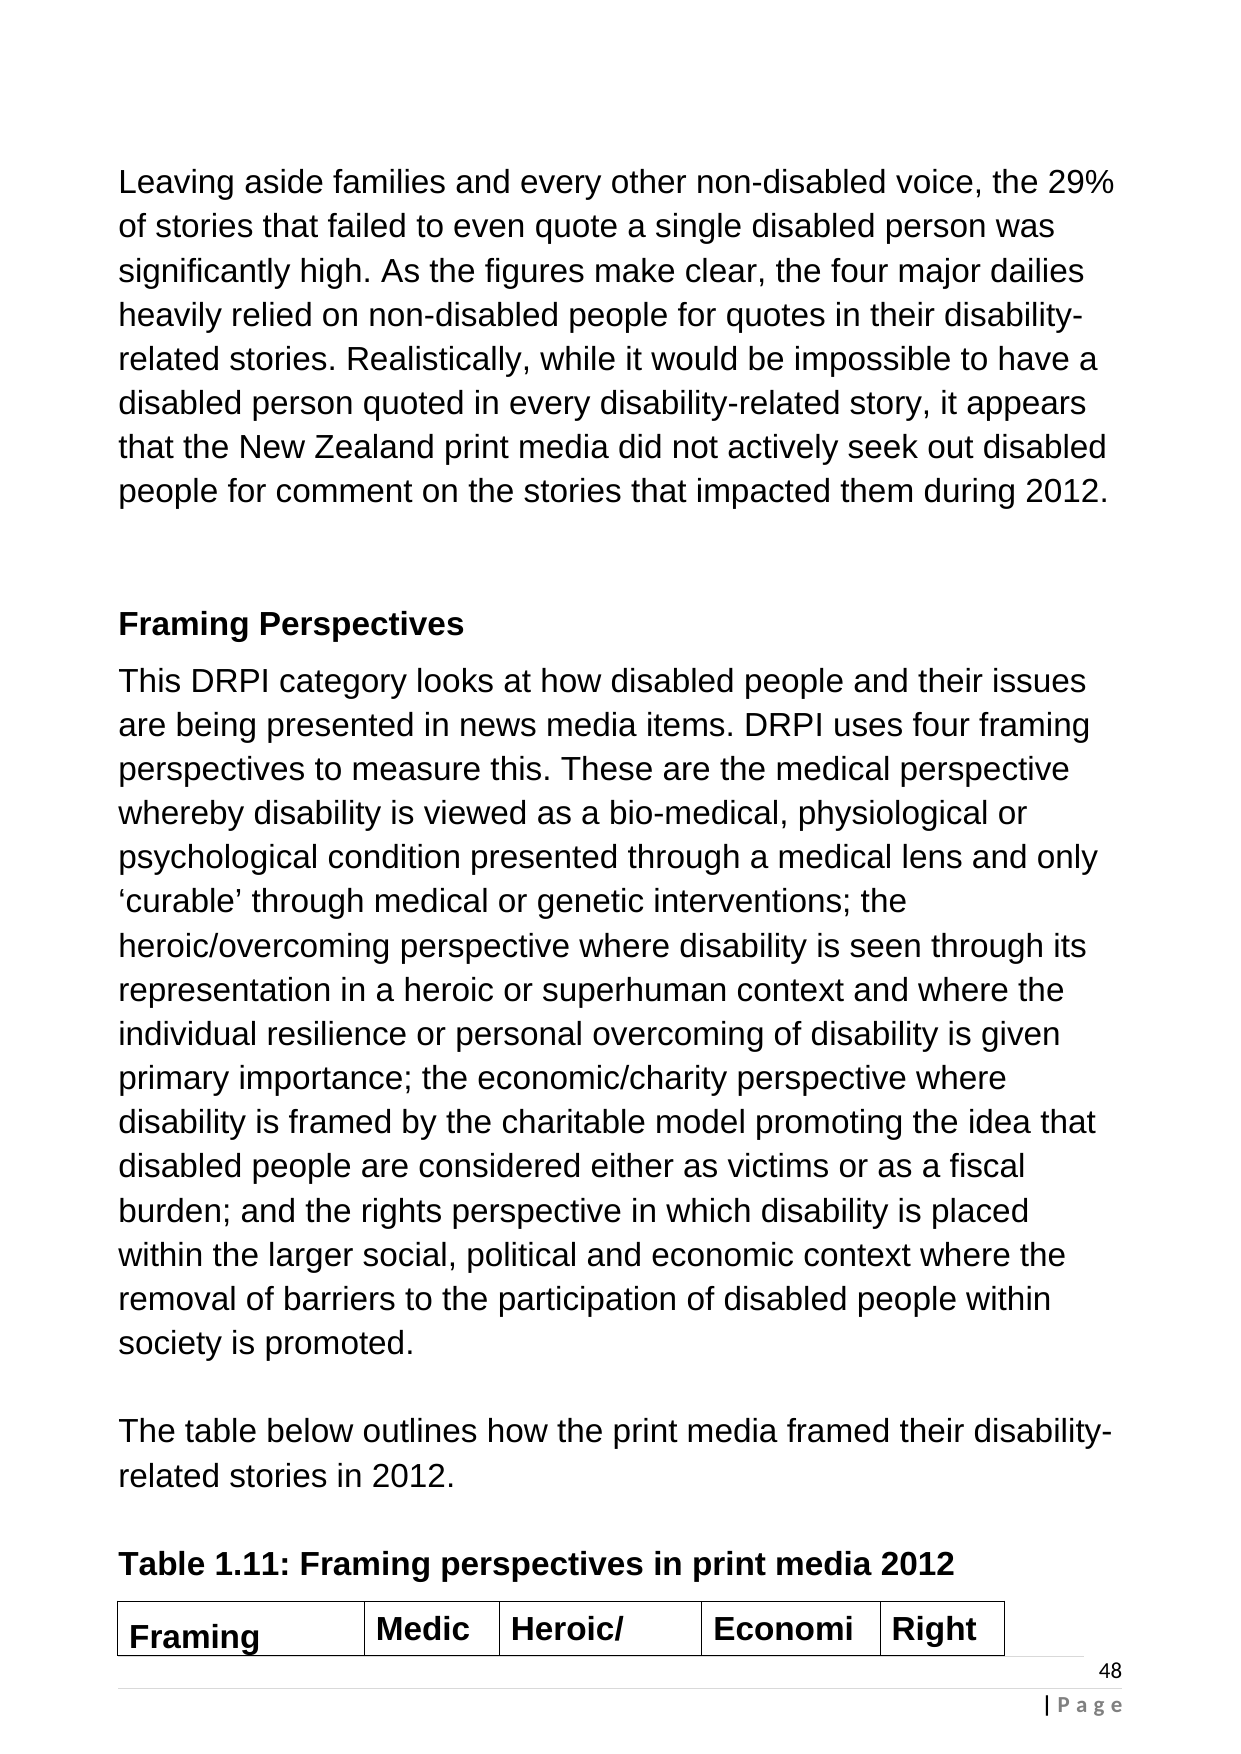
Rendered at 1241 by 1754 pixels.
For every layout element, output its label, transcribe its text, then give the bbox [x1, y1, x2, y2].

table_header Heroic/ Overcoming [500, 1602, 701, 1655]
table_header Economic/ Charity [702, 1602, 880, 1655]
table_header Rights [881, 1602, 1004, 1655]
text Table 1.11: Framing perspectives in print media 2012 [118, 1544, 1122, 1582]
text This DRPI category looks at how disabled people and their issues are being presented in news media items. DRPI uses four framing perspectives to measure this. These are the medical perspective whereby disability is viewed as a bio-medical, physiological or psychological condition presented through a medical lens and only ‘curable’ through medical or genetic interventions; the heroic/overcoming perspective where disability is seen through its representation in a heroic or superhuman context and where the individual resilience or personal overcoming of disability is given primary importance; the economic/charity perspective where disability is framed by the charitable model promoting the idea that disabled people are considered either as victims or as a fiscal burden; and the rights perspective in which disability is placed within the larger social, political and economic context where the removal of barriers to the participation of disabled people within society is promoted. [118, 661, 1122, 1362]
text Framing Perspectives [118, 604, 1122, 642]
text The table below outlines how the print media framed their disability-related stories in 2012. [118, 1411, 1122, 1494]
text Leaving aside families and every other non-disabled voice, the 29% of stories that failed to even quote a single disabled person was significantly high. As the figures make clear, the four major dailies heavily relied on non-disabled people for quotes in their disability-related stories. Realistically, while it would be impossible to have a disabled person quoted in every disability-related story, it appears that the New Zealand print media did not actively seek out disabled people for comment on the stories that impacted them during 2012. [118, 162, 1122, 510]
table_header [118, 1602, 364, 1655]
table_header Medical [365, 1602, 499, 1655]
